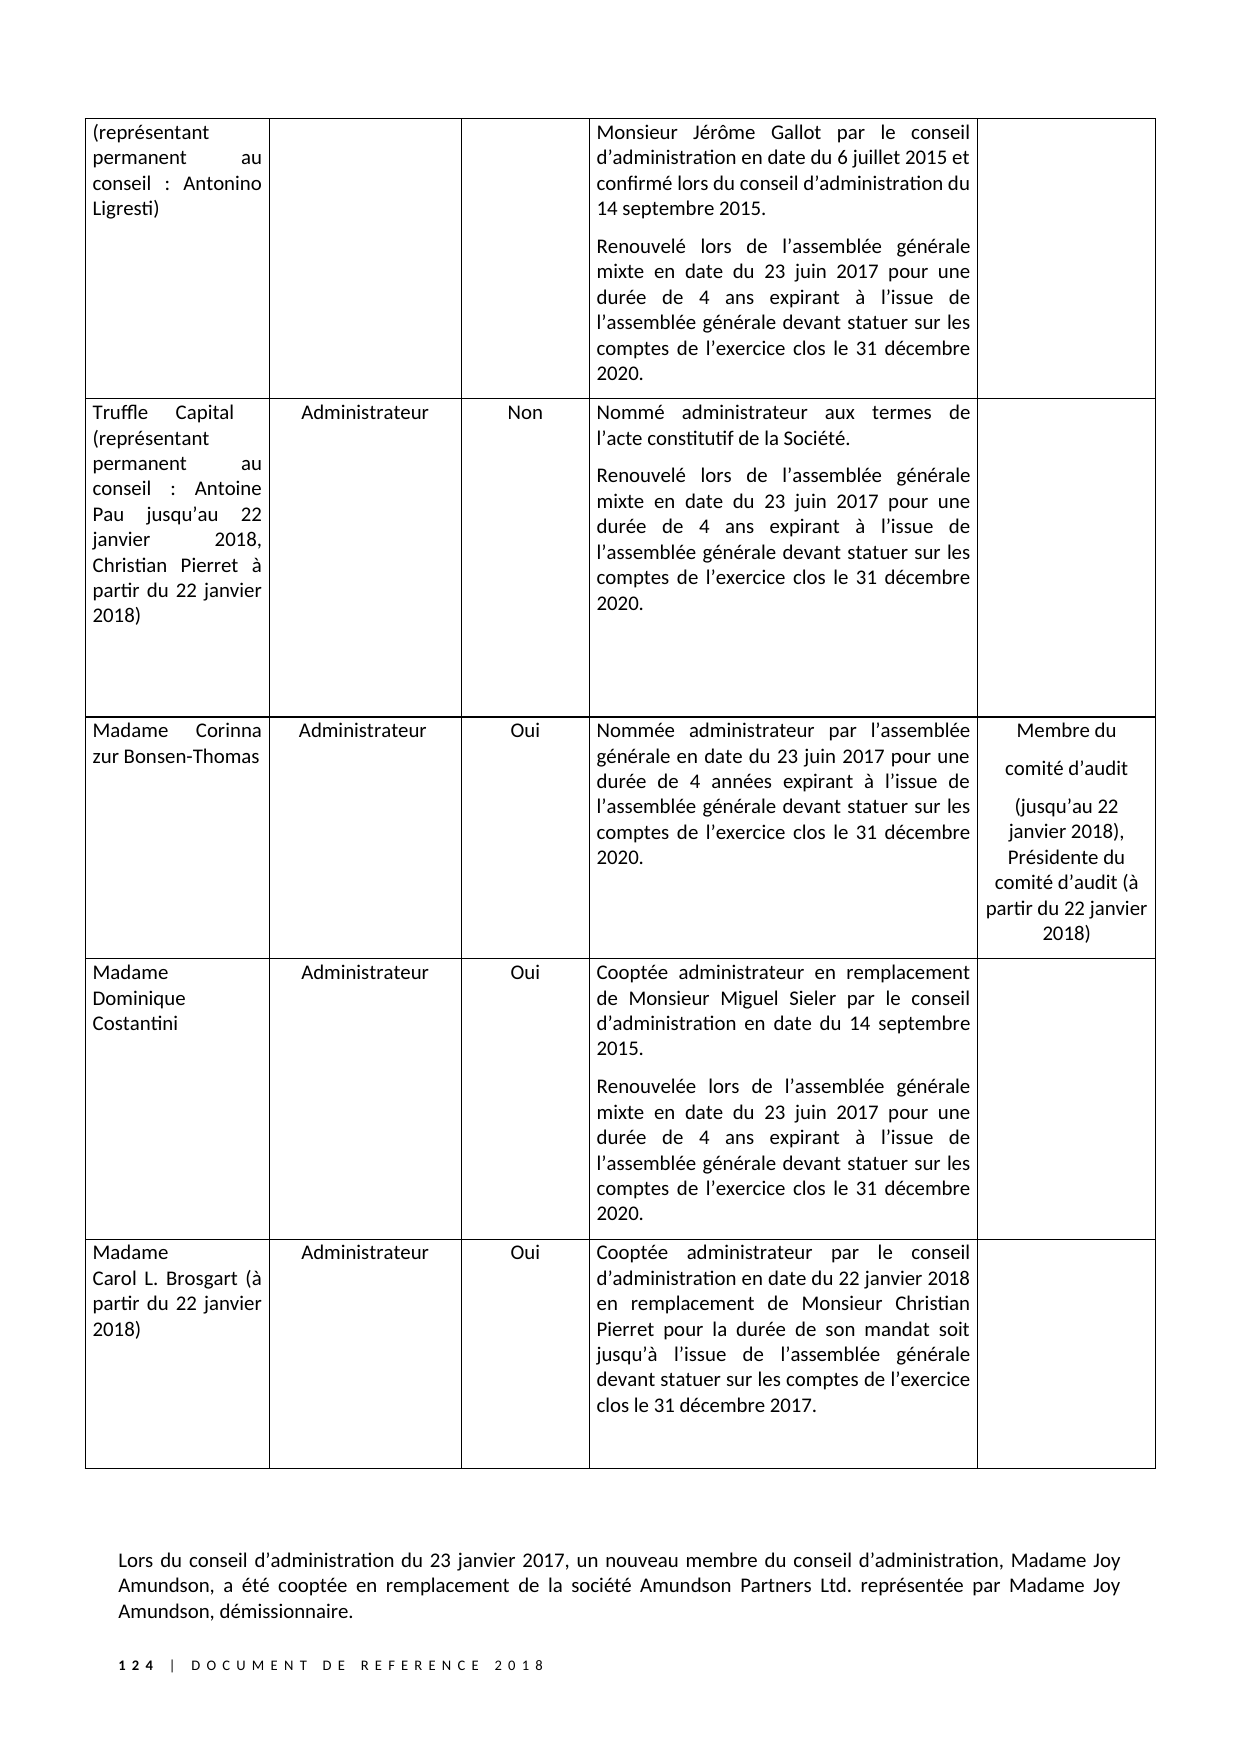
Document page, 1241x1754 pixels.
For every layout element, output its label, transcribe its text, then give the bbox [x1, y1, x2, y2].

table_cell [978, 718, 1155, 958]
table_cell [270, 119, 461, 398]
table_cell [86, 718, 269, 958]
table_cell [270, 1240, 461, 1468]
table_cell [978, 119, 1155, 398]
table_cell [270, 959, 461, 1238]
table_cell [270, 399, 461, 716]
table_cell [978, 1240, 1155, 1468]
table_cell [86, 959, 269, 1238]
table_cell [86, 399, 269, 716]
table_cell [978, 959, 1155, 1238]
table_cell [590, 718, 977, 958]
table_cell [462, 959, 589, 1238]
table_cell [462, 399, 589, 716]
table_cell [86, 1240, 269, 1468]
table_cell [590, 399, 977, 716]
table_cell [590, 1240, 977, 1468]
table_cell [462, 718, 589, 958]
text Lors du conseil d’administration du 23 janvier 2017, un nouveau membre du conseil d’administration, Madame Joy Amundson, a été cooptée en remplacement de la société Amundson Partners Ltd. représentée par Madame Joy Amundson, démissionnaire. [118, 1547, 1122, 1623]
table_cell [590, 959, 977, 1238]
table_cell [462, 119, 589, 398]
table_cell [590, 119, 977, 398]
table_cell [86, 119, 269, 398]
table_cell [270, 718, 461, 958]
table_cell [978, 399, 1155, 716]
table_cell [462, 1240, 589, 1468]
